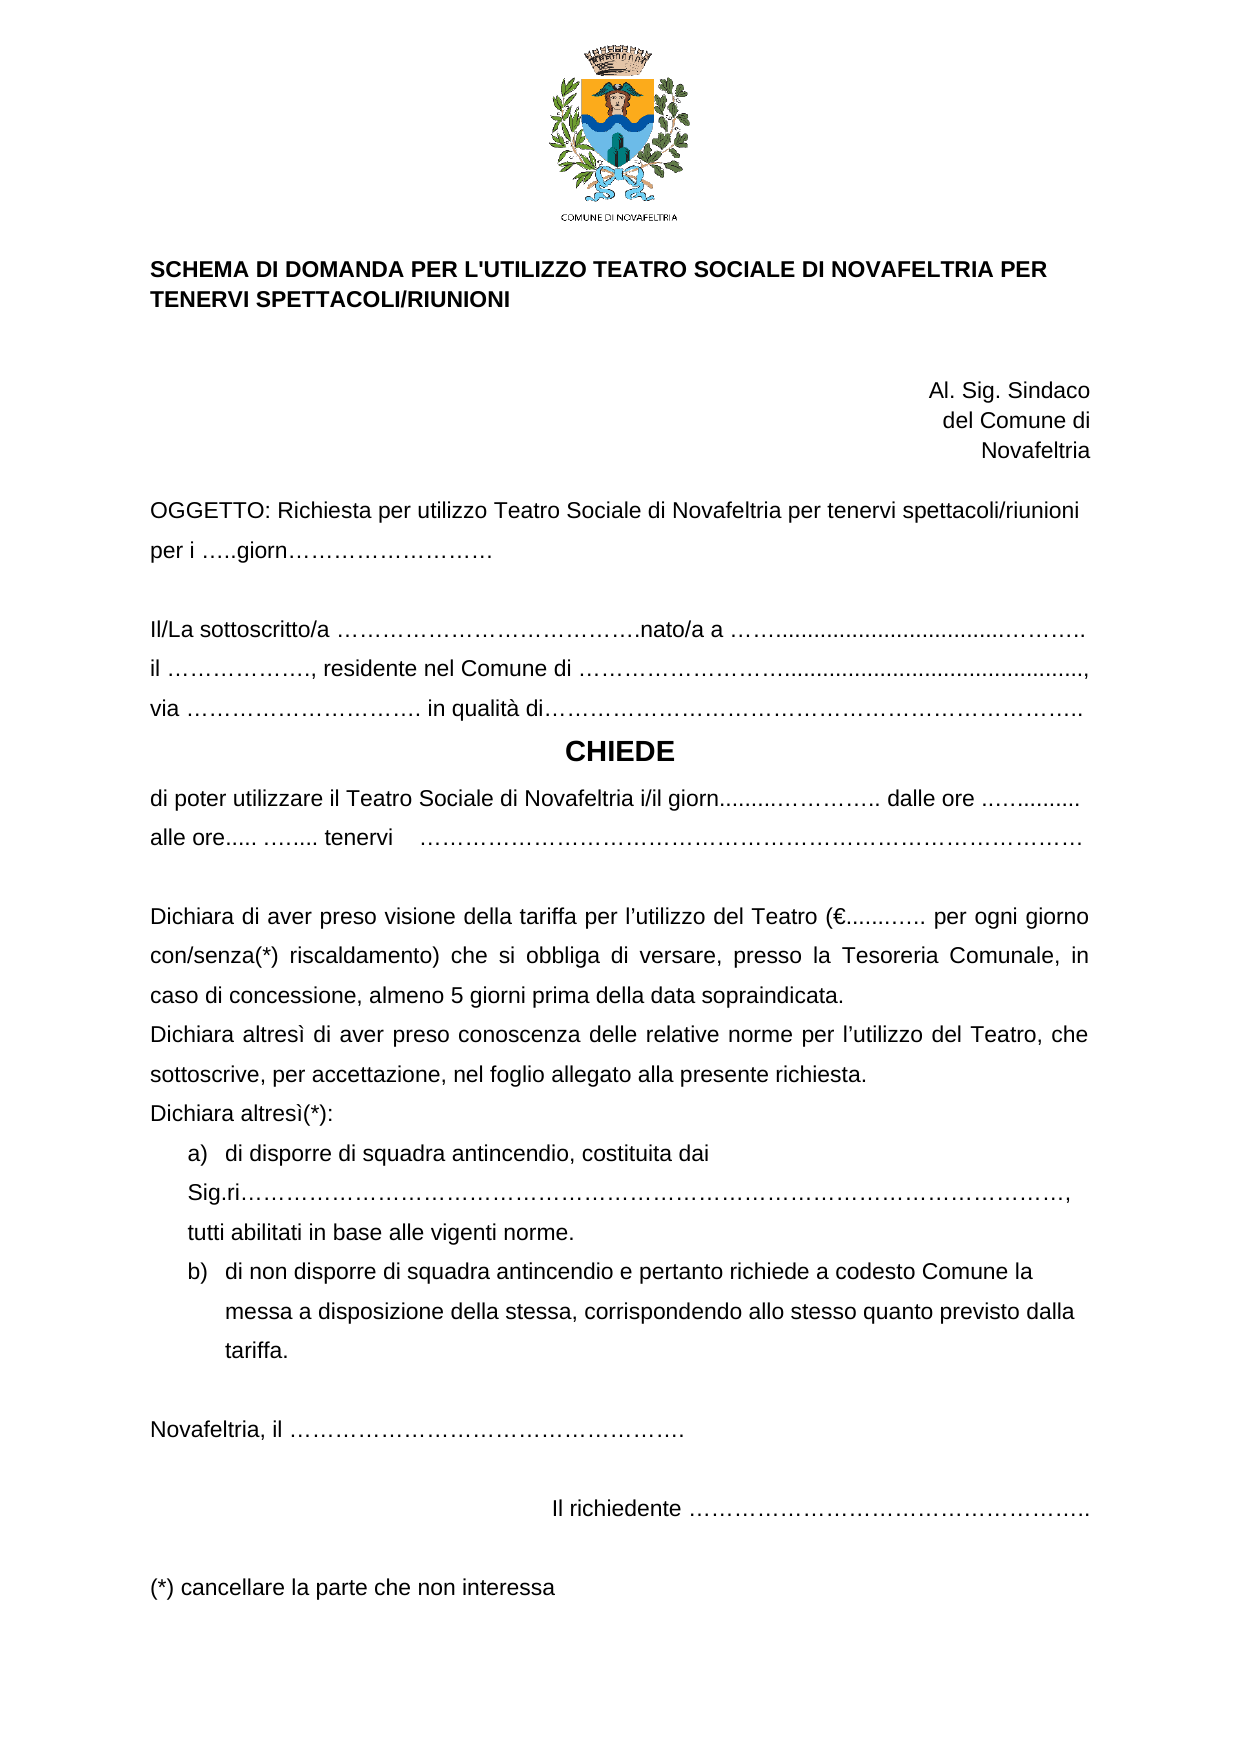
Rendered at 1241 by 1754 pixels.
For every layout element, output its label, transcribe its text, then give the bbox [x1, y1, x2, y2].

text il ………………., residente nel Comune di ………………………..............................................., via …………………………. in qualità di…………………………………………………………….. [150, 655, 1090, 721]
list di non disporre di squadra antincendio e pertanto richiede a codesto Comune la messa a disposizione della stessa, corrispondendo allo stesso quanto previsto dalla tariffa. [187, 1258, 1090, 1364]
list di disporre di squadra antincendio, costituita dai [187, 1140, 1090, 1166]
text Dichiara altresì di aver preso conoscenza delle relative norme per l’utilizzo del Teatro, che sottoscrive, per accettazione, nel foglio allegato alla presente richiesta. [150, 1021, 1090, 1087]
text SCHEMA DI DOMANDA PER L'UTILIZZO TEATRO SOCIALE DI NOVAFELTRIA PER TENERVI SPETTACOLI/RIUNIONI [150, 256, 1090, 312]
text Al. Sig. Sindaco [150, 377, 1090, 403]
text del Comune di [150, 407, 1090, 433]
text Il/La sottoscritto/a ………………………………….nato/a a ……....................................……….. [150, 616, 1090, 642]
text Novafeltria, il ……………………………………………. [150, 1416, 1090, 1443]
text Dichiara altresì(*): [150, 1100, 1090, 1127]
text OGGETTO: Richiesta per utilizzo Teatro Sociale di Novafeltria per tenervi spettacoli/riunioni per i …..giorn……………………… [150, 497, 1090, 563]
text CHIEDE [150, 734, 1090, 768]
text Dichiara di aver preso visione della tariffa per l’utilizzo del Teatro (€.......….. per ogni giorno con/senza(*) riscaldamento) che si obbliga di versare, presso la Tesoreria Comunale, in caso di concessione, almeno 5 giorni prima della data sopraindicata. [150, 903, 1090, 1008]
picture [548, 44, 693, 222]
text Sig.ri………………………………………………………………………………………………, tutti abilitati in base alle vigenti norme. [187, 1179, 1090, 1245]
text Il richiedente …………………………………………….. [150, 1495, 1090, 1522]
text Novafeltria [150, 437, 1090, 463]
text (*) cancellare la parte che non interessa [150, 1574, 1090, 1601]
text di poter utilizzare il Teatro Sociale di Novafeltria i/il giorn.........………….. dalle ore ..….......... alle ore..... .….... tenervi …………………………………………………………………………… [150, 784, 1090, 850]
